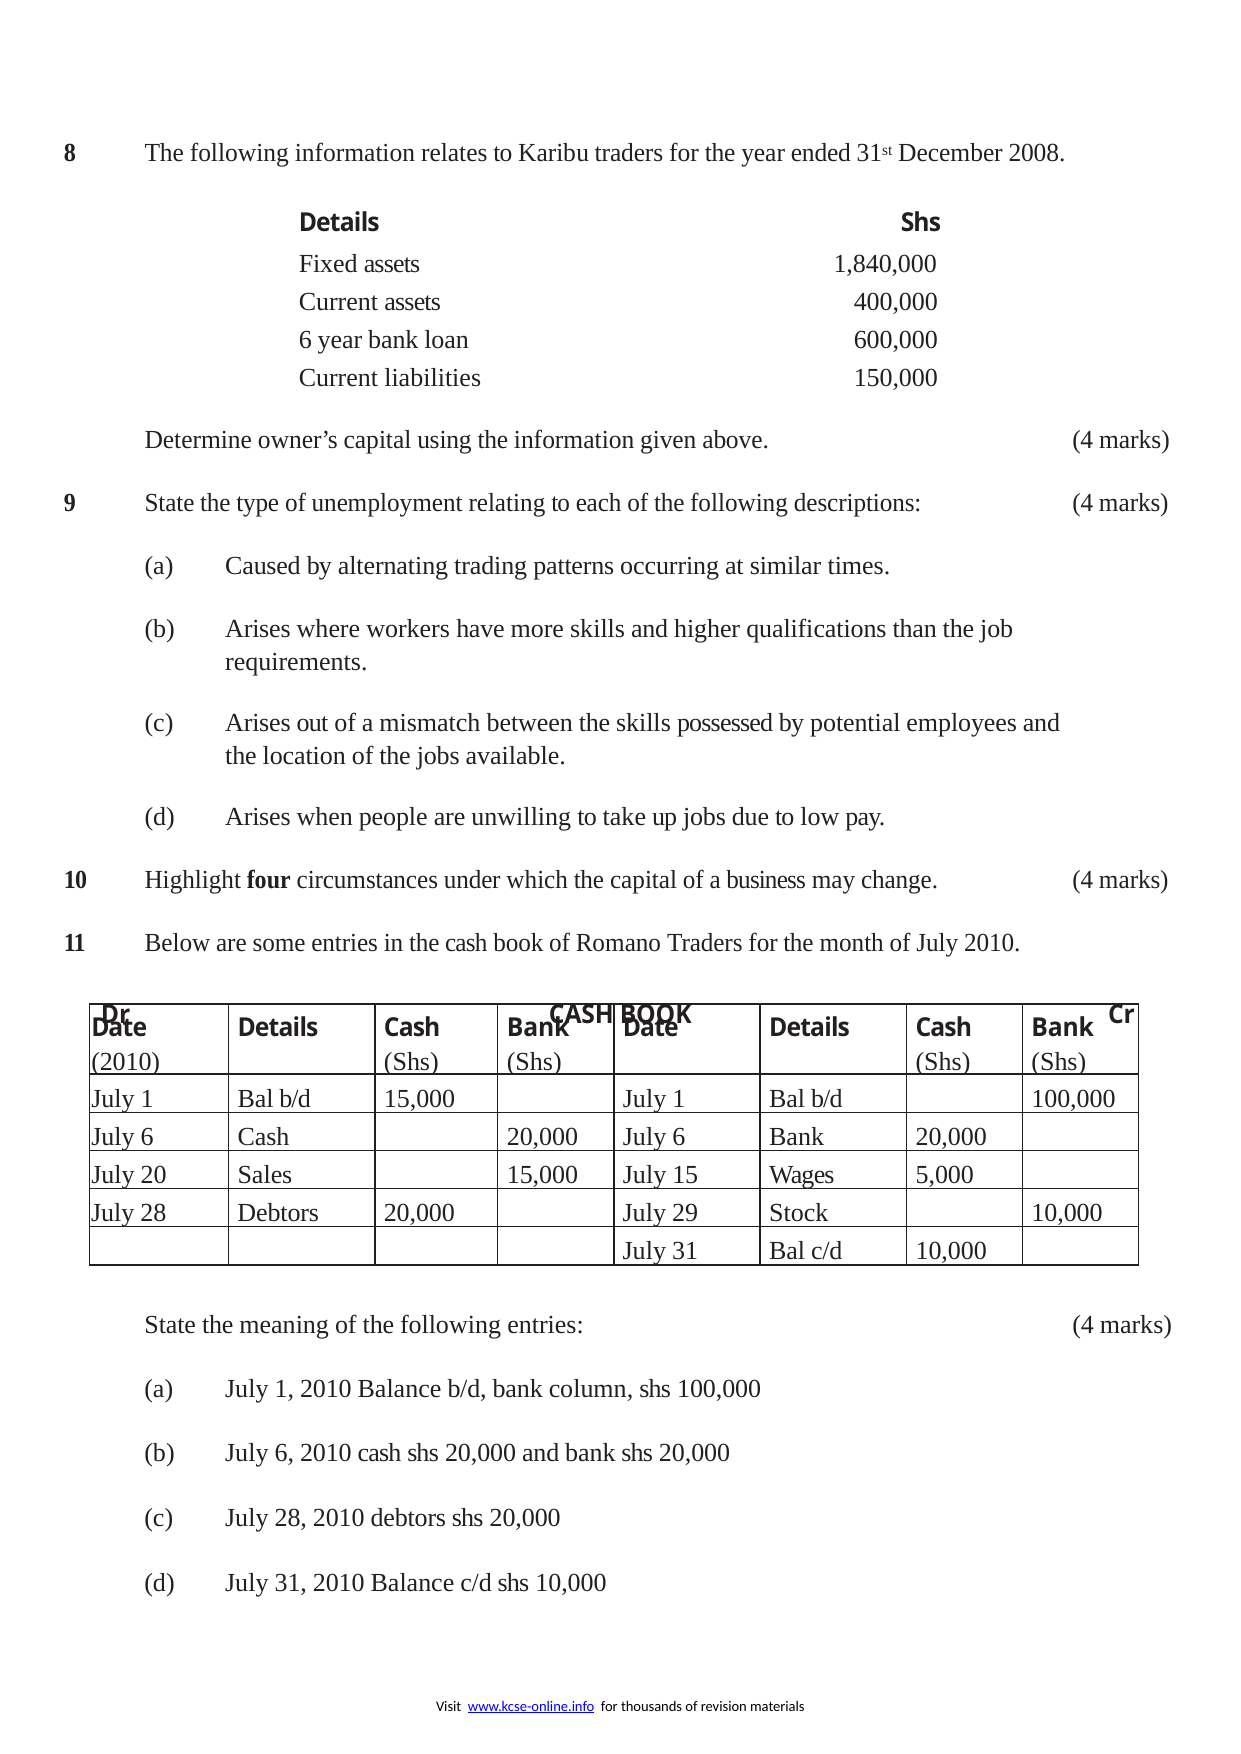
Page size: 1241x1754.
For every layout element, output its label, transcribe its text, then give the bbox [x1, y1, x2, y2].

text (a) Caused by alternating trading patterns occurring at similar times. [34, 544, 1240, 582]
text 10 Highlight four circumstances under which the capital of a business may change. (4 marks) [34, 858, 1240, 896]
text (b) July 6, 2010 cash shs 20,000 and bank shs 20,000 [34, 1430, 1240, 1470]
text 9 State the type of unemployment relating to each of the following descriptions: (4 marks) [34, 481, 1240, 519]
text (a) July 1, 2010 Balance b/d, bank column, shs 100,000 [34, 1366, 1240, 1405]
text (b) Arises where workers have more skills and higher qualifications than the job [34, 607, 1240, 645]
text State the meaning of the following entries: (4 marks) [34, 1305, 1240, 1341]
text Details Shs [34, 193, 1240, 241]
text Dr CASH BOOK Cr [34, 985, 1240, 1033]
text (d) Arises when people are unwilling to take up jobs due to low pay. [34, 795, 1240, 833]
text Current assets 400,000 [34, 280, 1240, 318]
text requirements. [34, 645, 1240, 676]
text (d) July 31, 2010 Balance c/d shs 10,000 [34, 1559, 1240, 1599]
text (c) July 28, 2010 debtors shs 20,000 [34, 1495, 1240, 1534]
text Determine owner’s capital using the information given above. (4 marks) [34, 419, 1240, 456]
text the location of the jobs available. [34, 739, 1240, 770]
text 8 The following information relates to Karibu traders for the year ended 31st December 2008. [34, 132, 1240, 168]
text Fixed assets 1,840,000 [34, 241, 1240, 280]
text (c) Arises out of a mismatch between the skills possessed by potential employees and [34, 701, 1240, 739]
text 11 Below are some entries in the cash book of Romano Traders for the month of July 2010. [34, 921, 1240, 960]
text Current liabilities 150,000 [34, 356, 1240, 394]
text 6 year bank loan 600,000 [34, 318, 1240, 356]
